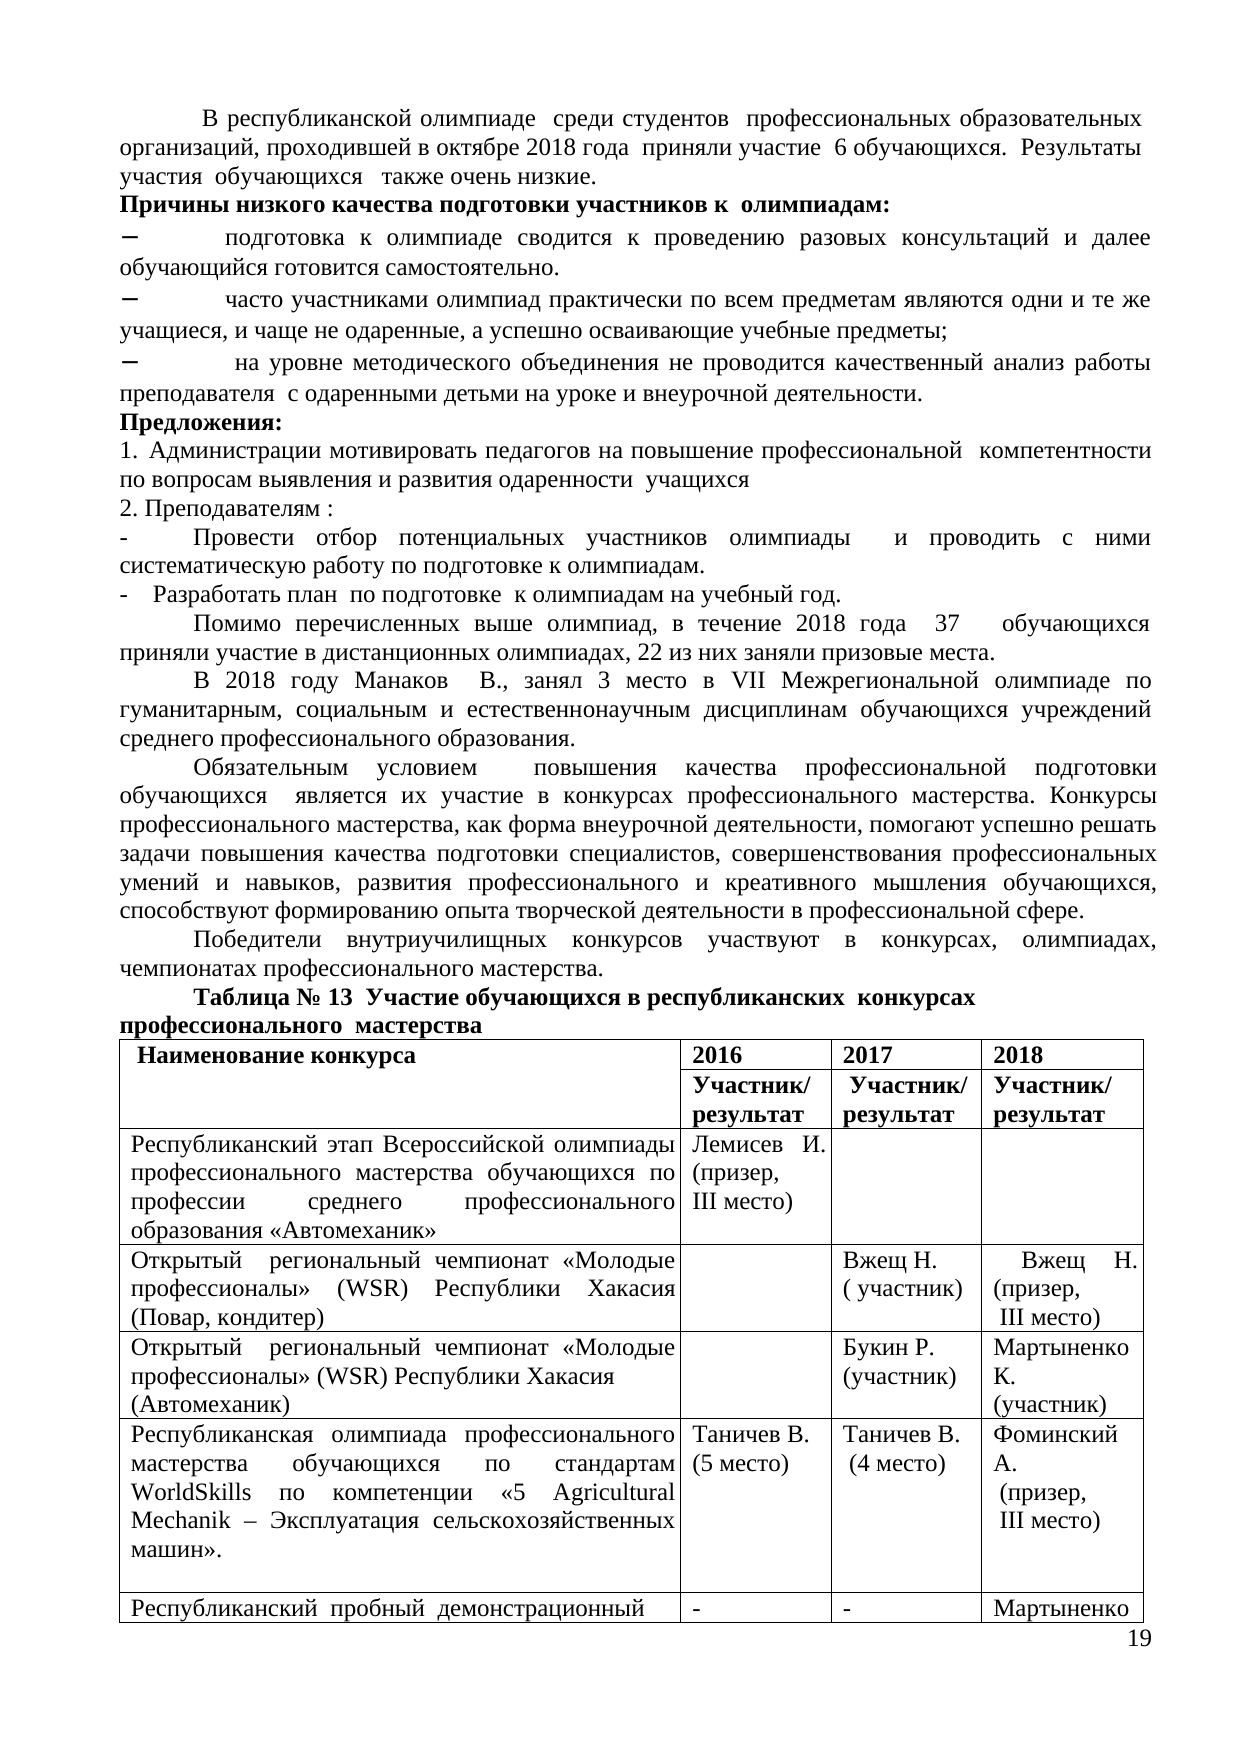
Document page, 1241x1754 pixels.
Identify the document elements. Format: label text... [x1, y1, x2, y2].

table_cell - [832, 1593, 981, 1622]
table_cell [982, 1129, 1143, 1244]
table_header Наименование конкурса [120, 1040, 680, 1128]
table_cell Таничев В. (5 место) [681, 1419, 831, 1592]
text - Провести отбор потенциальных участников олимпиады и проводить с ними систематическую работу по подготовке к олимпиадам. [119, 522, 1152, 579]
table_cell - [681, 1593, 831, 1622]
table_header 2016 [681, 1040, 831, 1069]
table_cell Мартыненко К. (участник) [982, 1332, 1143, 1418]
table_cell [681, 1245, 831, 1331]
list на уровне методического объединения не проводится качественный анализ работы преподавателя с одаренными детьми на уроке и внеурочной деятельности. [119, 344, 1152, 407]
table_header 2017 [832, 1040, 981, 1069]
list часто участниками олимпиад практически по всем предметам являются одни и те же учащиеся, и чаще не одаренные, а успешно осваивающие учебные предметы; [119, 281, 1152, 344]
text 2. Преподавателям : [119, 493, 1152, 522]
table_cell Республиканский этап Всероссийской олимпиады профессионального мастерства обучающихся по профессии среднего профессионального образования «Автомеханик» [120, 1129, 680, 1244]
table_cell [120, 1593, 680, 1622]
table_cell Открытый региональный чемпионат «Молодые профессионалы» (WSR) Республики Хакасия (Автомеханик) [120, 1332, 680, 1418]
table_cell Лемисев И. (призер, III место) [681, 1129, 831, 1244]
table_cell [982, 1593, 1143, 1622]
text Причины низкого качества подготовки участников к олимпиадам: [119, 189, 1152, 218]
text В 2018 году Манаков В., занял 3 место в VII Межрегиональной олимпиаде по гуманитарным, социальным и естественнонаучным дисциплинам обучающихся учреждений среднего профессионального образования. [119, 666, 1152, 752]
table_header 2018 [982, 1040, 1143, 1069]
text Помимо перечисленных выше олимпиад, в течение 2018 года 37 обучающихся приняли участие в дистанционных олимпиадах, 22 из них заняли призовые места. [119, 608, 1152, 666]
table_cell Республиканская олимпиада профессионального мастерства обучающихся по стандартам WorldSkills по компетенции «5 Agricultural Mechanik – Эксплуатация сельскохозяйственных машин». [120, 1419, 680, 1592]
table_cell Вжещ Н. (призер, III место) [982, 1245, 1143, 1331]
table_cell Букин Р. (участник) [832, 1332, 981, 1418]
table_cell Вжещ Н. ( участник) [832, 1245, 981, 1331]
text В республиканской олимпиаде среди студентов профессиональных образовательных организаций, проходившей в октябре 2018 года приняли участие 6 обучающихся. Результаты участия обучающихся также очень низкие. [119, 103, 1143, 189]
list подготовка к олимпиаде сводится к проведению разовых консультаций и далее обучающийся готовится самостоятельно. [119, 218, 1152, 281]
table_cell Участник/ результат [681, 1070, 831, 1128]
table_cell [681, 1332, 831, 1418]
table_cell [832, 1129, 981, 1244]
text Обязательным условием повышения качества профессиональной подготовки обучающихся является их участие в конкурсах профессионального мастерства. Конкурсы профессионального мастерства, как форма внеурочной деятельности, помогают успешно решать задачи повышения качества подготовки специалистов, совершенствования профессиональных умений и навыков, развития профессионального и креативного мышления обучающихся, способствуют формированию опыта творческой деятельности в профессиональной сфере. [119, 752, 1158, 924]
table_cell Участник/ результат [832, 1070, 981, 1128]
list Администрации мотивировать педагогов на повышение профессиональной компетентности по вопросам выявления и развития одаренности учащихся [119, 436, 1152, 493]
table_cell Участник/ результат [982, 1070, 1143, 1128]
table_cell Фоминский А. (призер, III место) [982, 1419, 1143, 1592]
text Таблица № 13 Участие обучающихся в республиканских конкурсах профессионального мастерства [119, 982, 1158, 1039]
text Предложения: [119, 407, 1152, 436]
text Победители внутриучилищных конкурсов участвуют в конкурсах, олимпиадах, чемпионатах профессионального мастерства. [119, 924, 1158, 982]
text - Разработать план по подготовке к олимпиадам на учебный год. [119, 579, 1152, 608]
table_cell Таничев В. (4 место) [832, 1419, 981, 1592]
table_cell Открытый региональный чемпионат «Молодые профессионалы» (WSR) Республики Хакасия (Повар, кондитер) [120, 1245, 680, 1331]
